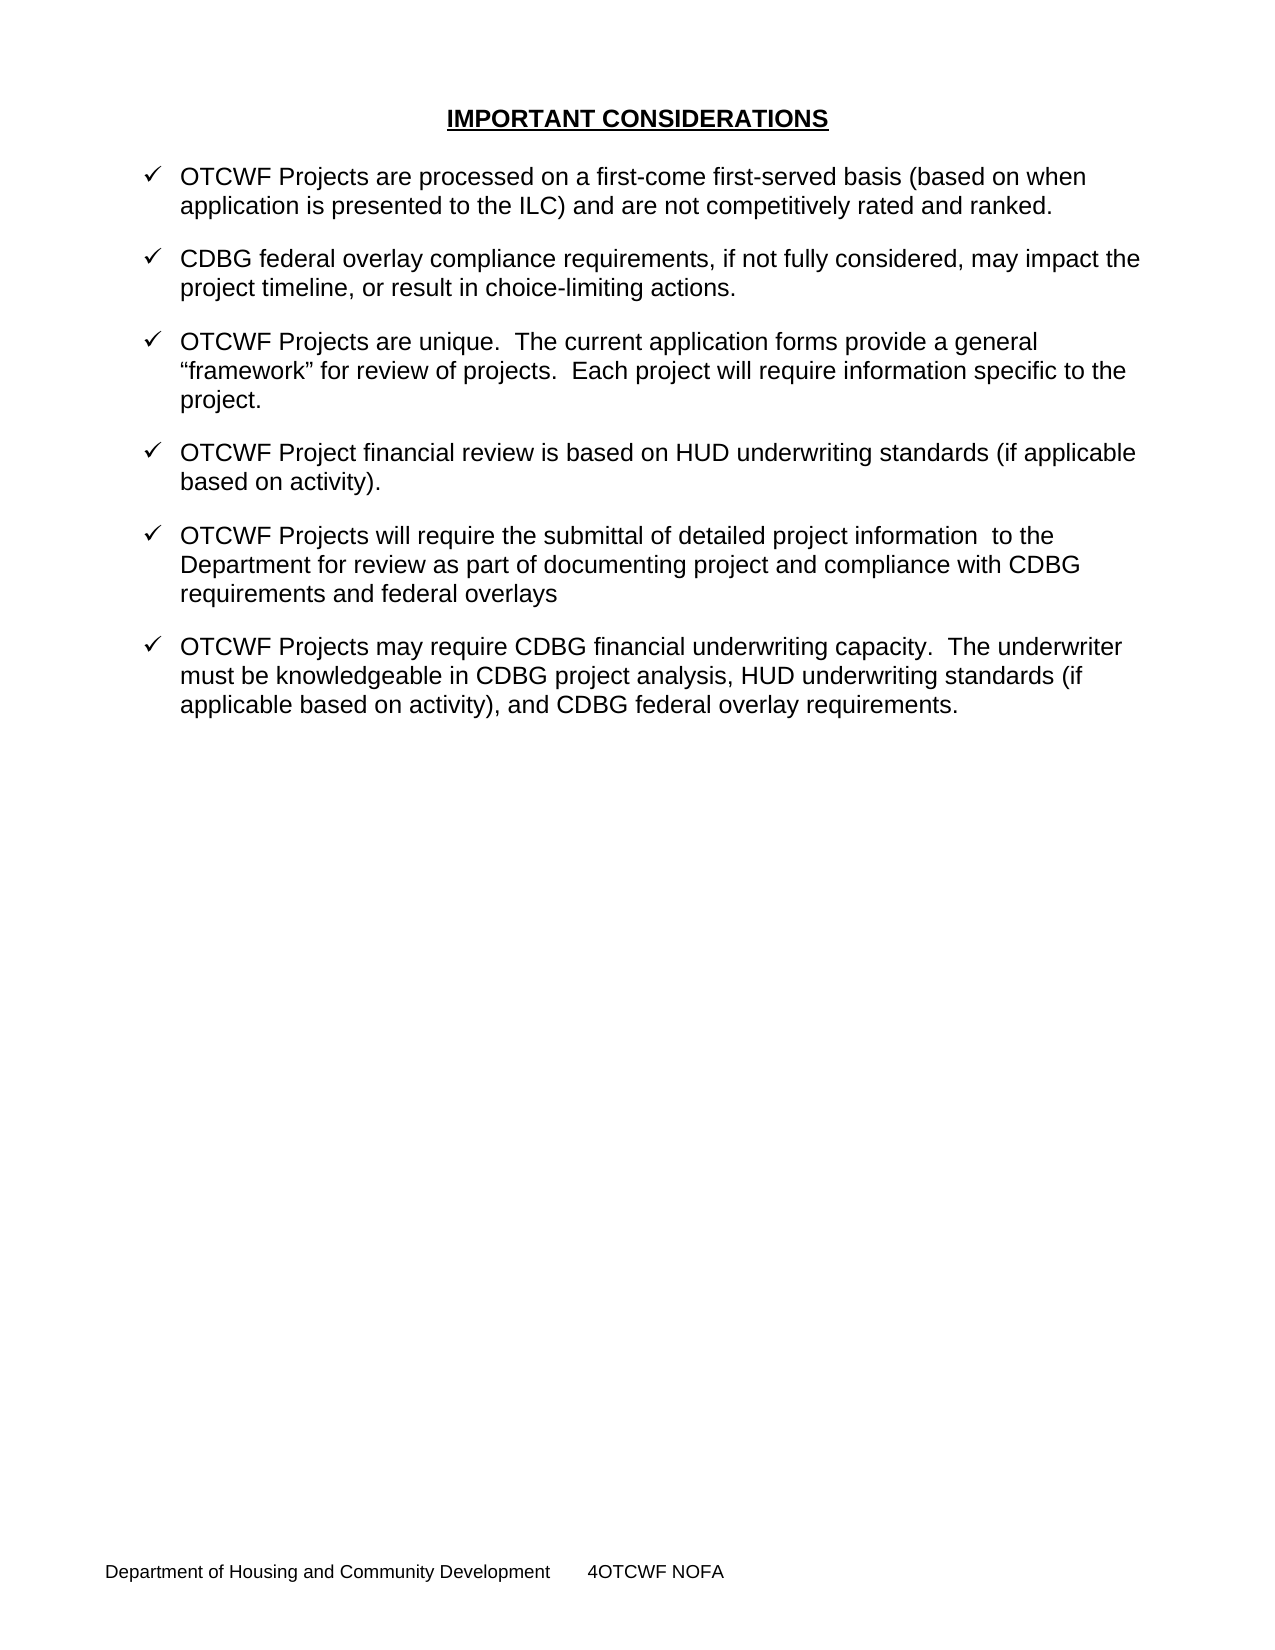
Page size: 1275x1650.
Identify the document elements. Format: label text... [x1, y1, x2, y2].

list OTCWF Projects are unique. The current application forms provide a general “framework” for review of projects. Each project will require information specific to the project. [142, 327, 1153, 413]
list CDBG federal overlay compliance requirements, if not fully considered, may impact the project timeline, or result in choice-limiting actions. [142, 244, 1153, 302]
list OTCWF Projects will require the submittal of detailed project information to the Department for review as part of documenting project and compliance with CDBG requirements and federal overlays [142, 521, 1153, 607]
text IMPORTANT CONSIDERATIONS [105, 104, 1170, 133]
list OTCWF Projects may require CDBG financial underwriting capacity. The underwriter must be knowledgeable in CDBG project analysis, HUD underwriting standards (if applicable based on activity), and CDBG federal overlay requirements. [142, 632, 1153, 719]
list OTCWF Project financial review is based on HUD underwriting standards (if applicable based on activity). [142, 438, 1153, 496]
list OTCWF Projects are processed on a first-come first-served basis (based on when application is presented to the ILC) and are not competitively rated and ranked. [142, 162, 1153, 219]
